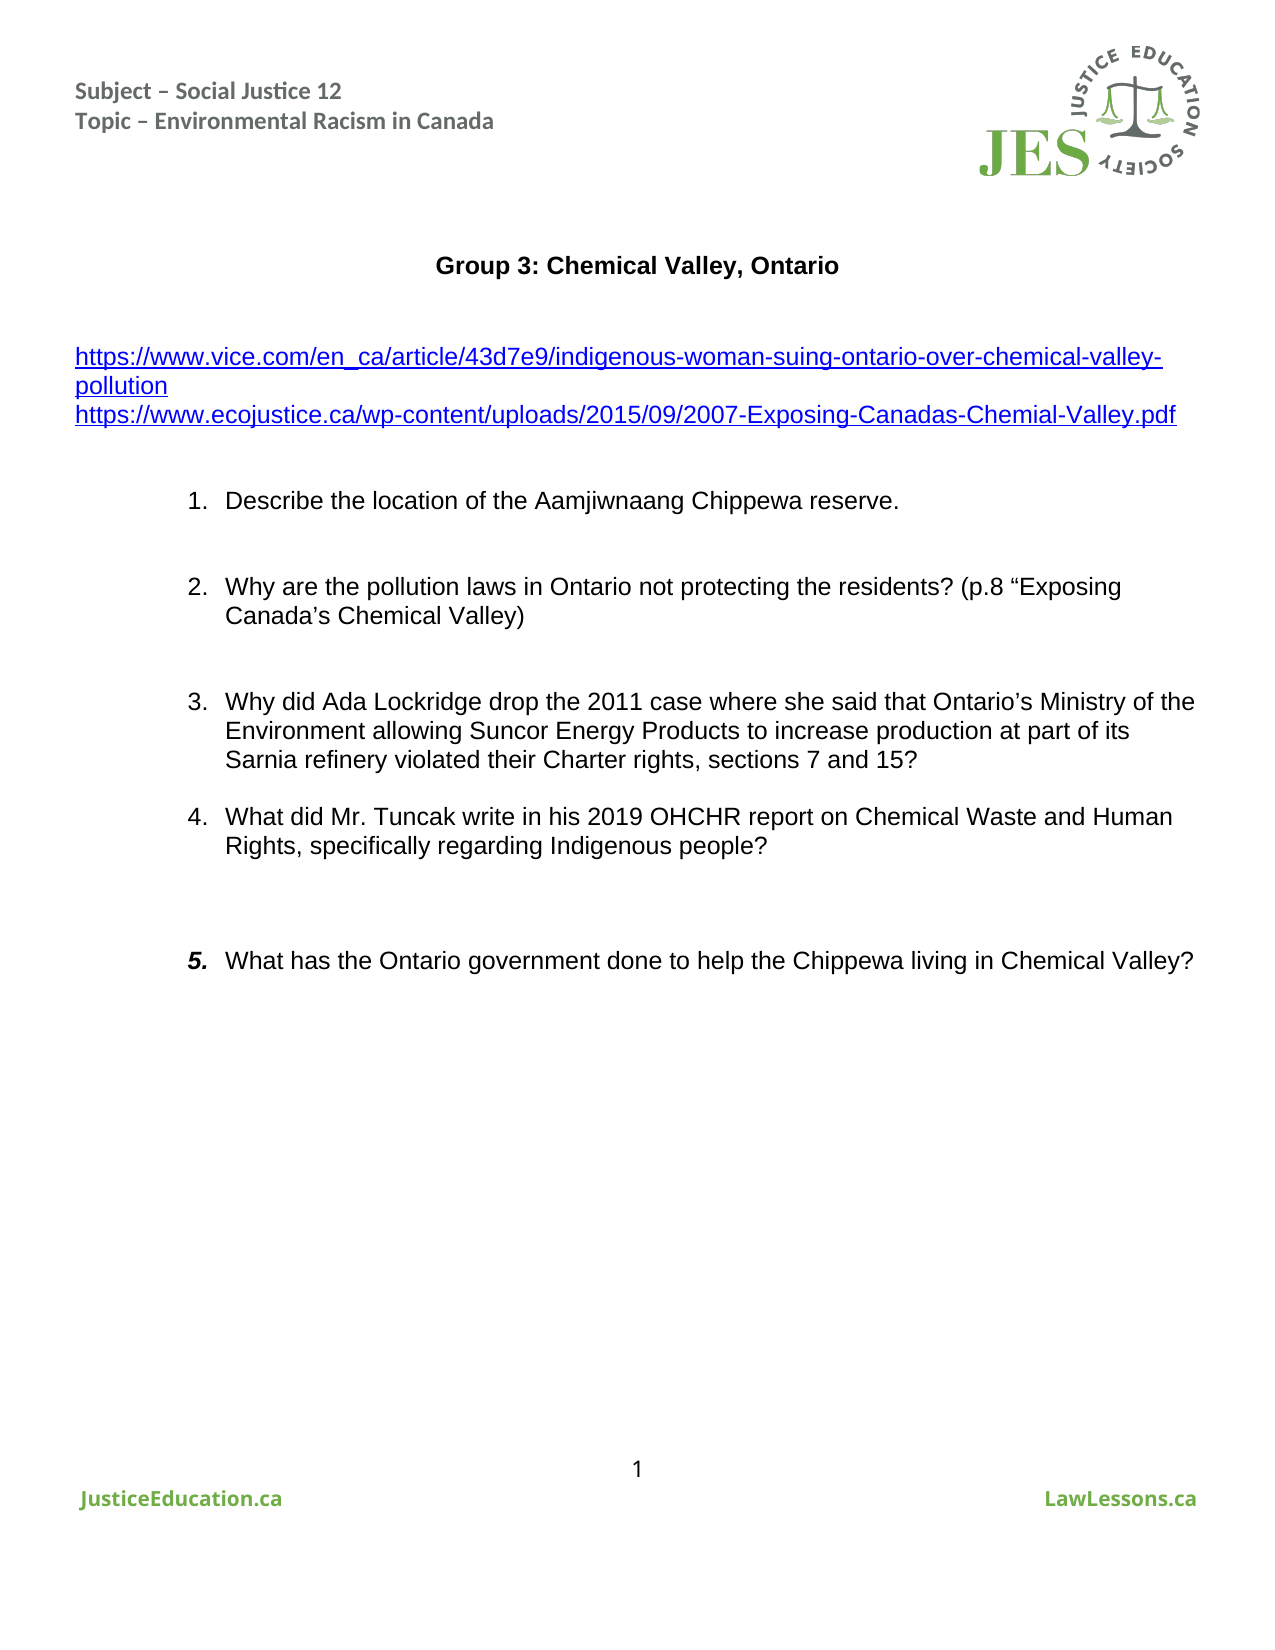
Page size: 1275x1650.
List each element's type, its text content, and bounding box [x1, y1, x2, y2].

picture [979, 46, 1200, 176]
list Why are the pollution laws in Ontario not protecting the residents? (p.8 “Exposing Canada’s Chemical Valley) [187, 572, 1200, 630]
list Why did Ada Lockridge drop the 2011 case where she said that Ontario’s Ministry of the Environment allowing Suncor Energy Products to increase production at part of its Sarnia refinery violated their Charter rights, sections 7 and 15? [187, 687, 1200, 773]
list What has the Ontario government done to help the Chippewa living in Chemical Valley? [187, 946, 1200, 975]
text Group 3: Chemical Valley, Ontario [75, 251, 1200, 280]
list Describe the location of the Aamjiwnaang Chippewa reserve. [187, 486, 1200, 515]
text https://www.ecojustice.ca/wp-content/uploads/2015/09/2007-Exposing-Canadas-Chemial-Valley.pdf [75, 400, 1200, 428]
text https://www.vice.com/en_ca/article/43d7e9/indigenous-woman-suing-ontario-over-chemical-valley-pollution [75, 342, 1200, 400]
list What did Mr. Tuncak write in his 2019 OHCHR report on Chemical Waste and Human Rights, specifically regarding Indigenous people? [187, 802, 1200, 860]
